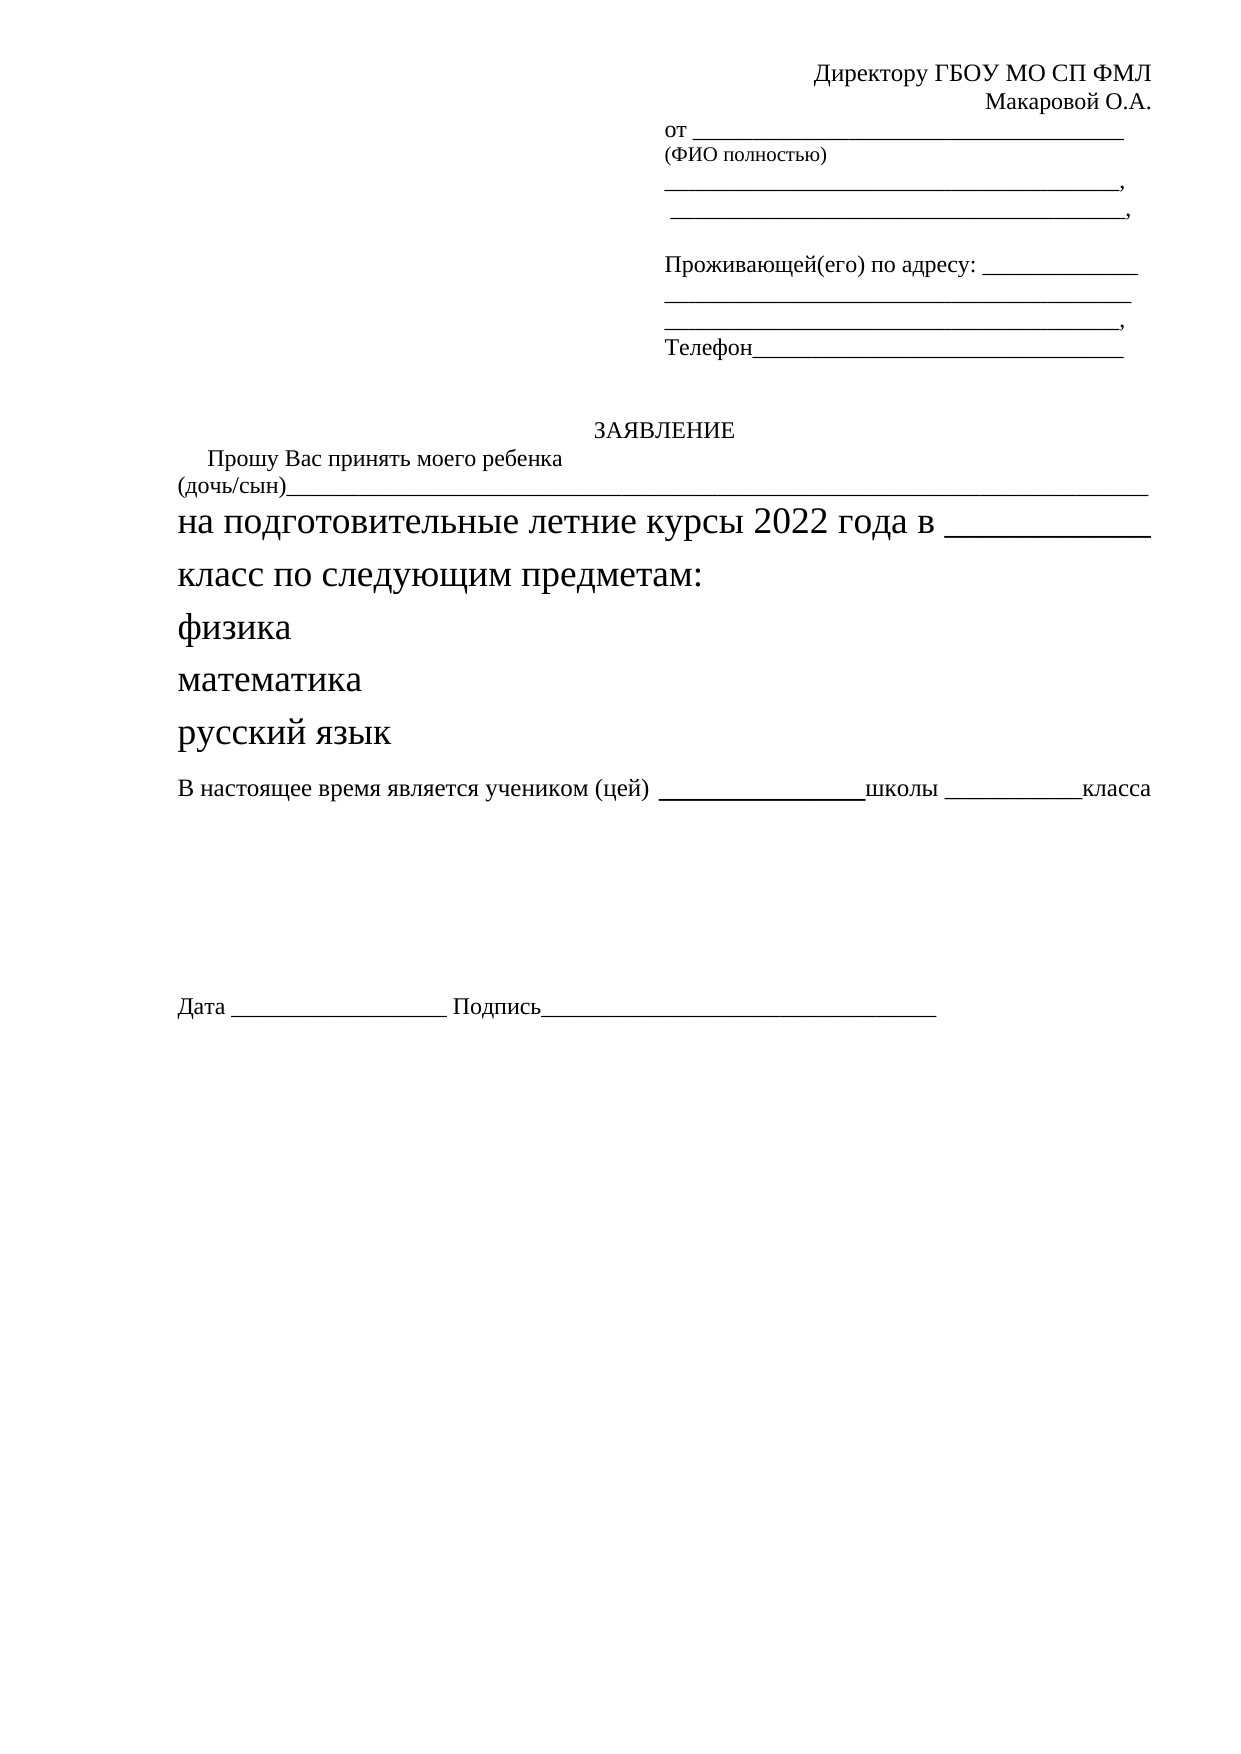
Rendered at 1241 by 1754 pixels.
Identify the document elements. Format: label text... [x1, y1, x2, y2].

text математика [177, 657, 1152, 709]
text Телефон_______________________________ [664, 333, 1152, 361]
text Дата __________________ Подпись_________________________________ [177, 992, 1152, 1019]
text _______________________________________ [664, 278, 1152, 306]
text ______________________________________, [664, 166, 1152, 194]
text Макаровой О.А. [177, 87, 1152, 115]
text Прошу Вас принять моего ребенка (дочь/сын)________________________________________________________________________ [177, 443, 1152, 499]
text от ____________________________________ [664, 115, 1152, 142]
text ______________________________________, [664, 194, 1152, 222]
text В настоящее время является учеником (цей) ___________школы ___________класса [177, 762, 1152, 805]
text ______________________________________, [664, 306, 1152, 333]
text Директору ГБОУ МО СП ФМЛ [177, 58, 1152, 87]
text физика [177, 604, 1152, 657]
text (ФИО полностью) [664, 142, 1152, 166]
text на подготовительные летние курсы 2022 года в ___________ класс по следующим предметам: [177, 499, 1152, 604]
text ЗАЯВЛЕНИЕ [177, 416, 1152, 443]
text Проживающей(его) по адресу: _____________ [664, 250, 1152, 278]
text русский язык [177, 709, 1152, 762]
